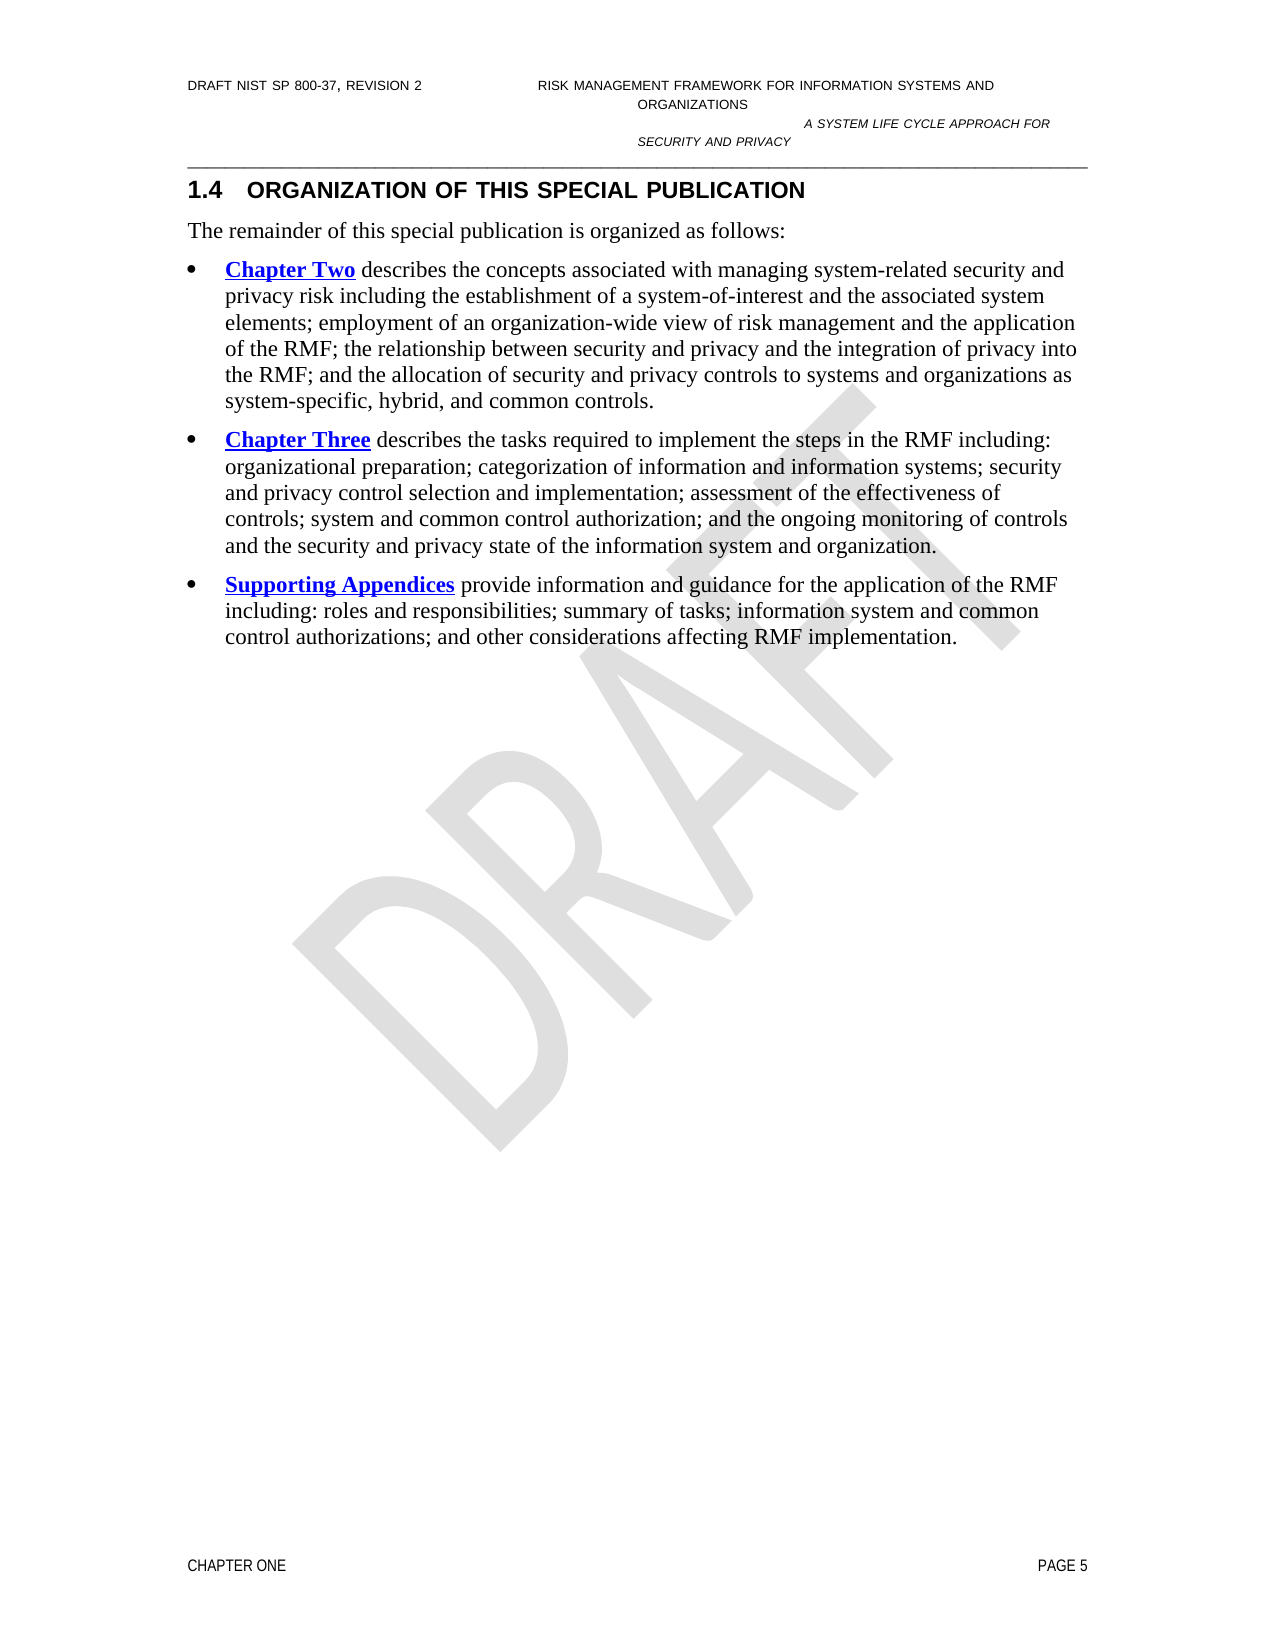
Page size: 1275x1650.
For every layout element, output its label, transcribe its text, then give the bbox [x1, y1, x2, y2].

text The remainder of this special publication is organized as follows: [187, 217, 1087, 243]
list Chapter Three describes the tasks required to implement the steps in the RMF including: organizational preparation; categorization of information and information systems; security and privacy control selection and implementation; assessment of the effectiveness of controls; system and common control authorization; and the ongoing monitoring of controls and the security and privacy state of the information system and organization. [187, 426, 1087, 558]
list Chapter Two describes the concepts associated with managing system-related security and privacy risk including the establishment of a system-of-interest and the associated system elements; employment of an organization-wide view of risk management and the application of the RMF; the relationship between security and privacy and the integration of privacy into the RMF; and the allocation of security and privacy controls to systems and organizations as system-specific, hybrid, and common controls. [187, 256, 1087, 414]
list Supporting Appendices provide information and guidance for the application of the RMF including: roles and responsibilities; summary of tasks; information system and common control authorizations; and other considerations affecting RMF implementation. [187, 571, 1087, 650]
subtitle 1.4 organization of this special publication [187, 171, 1087, 204]
